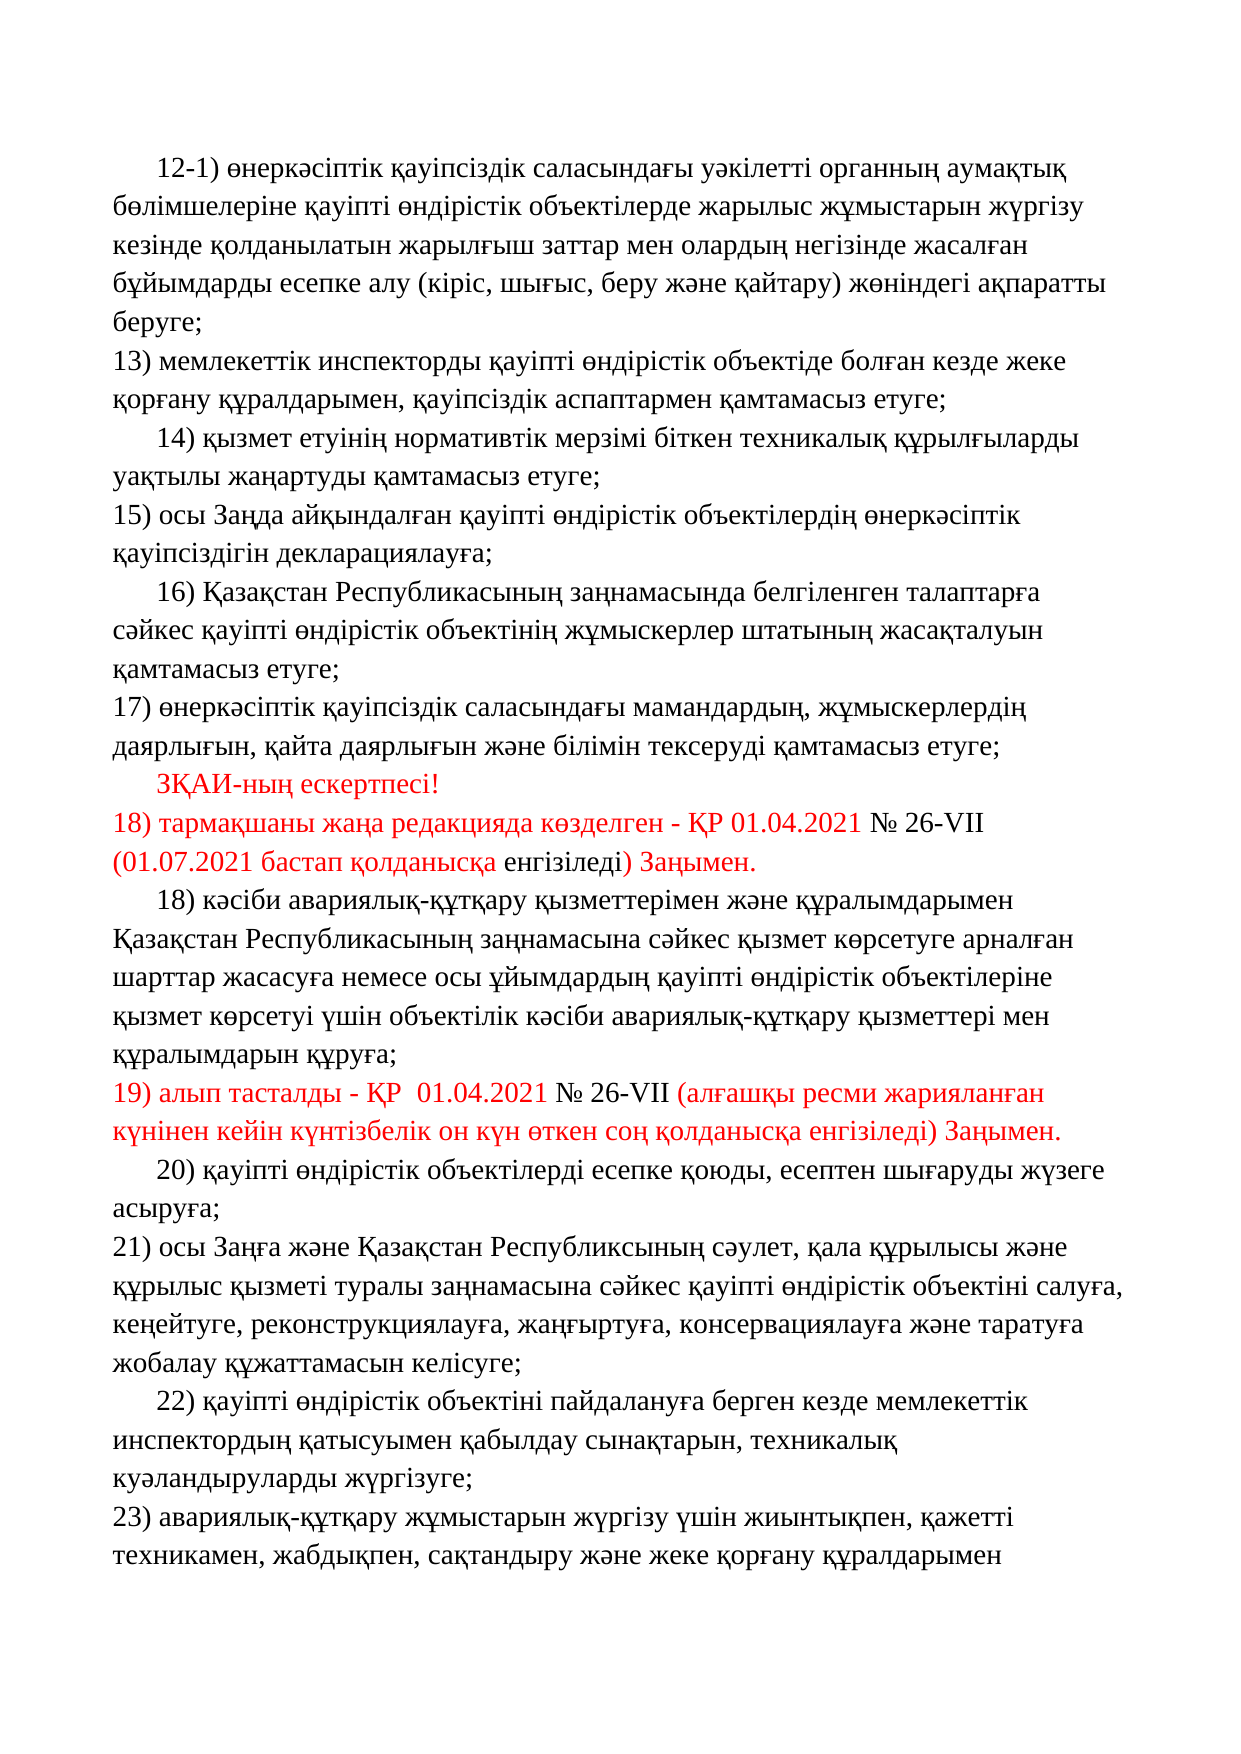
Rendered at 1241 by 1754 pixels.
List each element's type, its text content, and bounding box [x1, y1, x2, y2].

text 16) Қазақстан Республикасының заңнамасында белгіленген талаптарға сәйкес қауіпті өндірістік объектінің жұмыскерлер штатының жасақталуын қамтамасыз етуге; [112, 574, 1128, 684]
text 13) мемлекеттік инспекторды қауіпті өндірістік объектіде болған кезде жеке қорғану құралдарымен, қауіпсіздік аспаптармен қамтамасыз етуге; [112, 343, 1128, 415]
text 18) тармақшаны жаңа редакцияда көзделген - ҚР 01.04.2021 № 26-VII (01.07.2021 бастап қолданысқа енгізіледі) Заңымен. [112, 805, 1128, 877]
text 12-1) өнеркәсіптік қауіпсіздік саласындағы уәкілетті органның аумақтық бөлімшелеріне қауіпті өндірістік объектілерде жарылыс жұмыстарын жүргізу кезінде қолданылатын жарылғыш заттар мен олардың негізінде жасалған бұйымдарды есепке алу (кіріс, шығыс, беру және қайтару) жөніндегі ақпаратты беруге; [112, 150, 1128, 338]
text 21) осы Заңға және Қазақстан Республиксының сәулет, қала құрылысы және құрылыс қызметі туралы заңнамасына сәйкес қауіпті өндірістік объектіні салуға, кеңейтуге, реконструкциялауға, жаңғыртуға, консервациялауға және таратуға жобалау құжаттамасын келісуге; [112, 1229, 1128, 1378]
text 18) кәсіби авариялық-құтқару қызметтерімен және құралымдарымен Қазақстан Республикасының заңнамасына сәйкес қызмет көрсетуге арналған шарттар жасасуға немесе осы ұйымдардың қауіпті өндірістік объектілеріне қызмет көрсетуі үшін объектілік кәсіби авариялық-құтқару қызметтері мен құралымдарын құруға; [112, 882, 1128, 1070]
text ЗҚAИ-ның ескертпесі! [112, 767, 1128, 800]
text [112, 1499, 1128, 1571]
text 17) өнеркәсіптік қауіпсіздік саласындағы мамандардың, жұмыскерлердің даярлығын, қайта даярлығын және білімін тексеруді қамтамасыз етуге; [112, 689, 1128, 762]
text 15) осы Заңда айқындалған қауіпті өндірістік объектілердің өнеркәсіптік қауіпсіздігін декларациялауға; [112, 497, 1128, 569]
text 14) қызмет етуінің нормативтік мерзімі біткен техникалық құрылғыларды уақтылы жаңартуды қамтамасыз етуге; [112, 420, 1128, 492]
text 19) алып тасталды - ҚР 01.04.2021 № 26-VII (алғашқы ресми жарияланған күнінен кейін күнтізбелік он күн өткен соң қолданысқа енгізіледі) Заңымен. [112, 1075, 1128, 1147]
text 20) қауіпті өндірістік объектілерді есепке қоюды, есептен шығаруды жүзеге асыруға; [112, 1152, 1128, 1224]
text 22) қауіпті өндірістік объектіні пайдалануға берген кезде мемлекеттік инспектордың қатысуымен қабылдау сынақтарын, техникалық куәландыруларды жүргізуге; [112, 1383, 1128, 1494]
